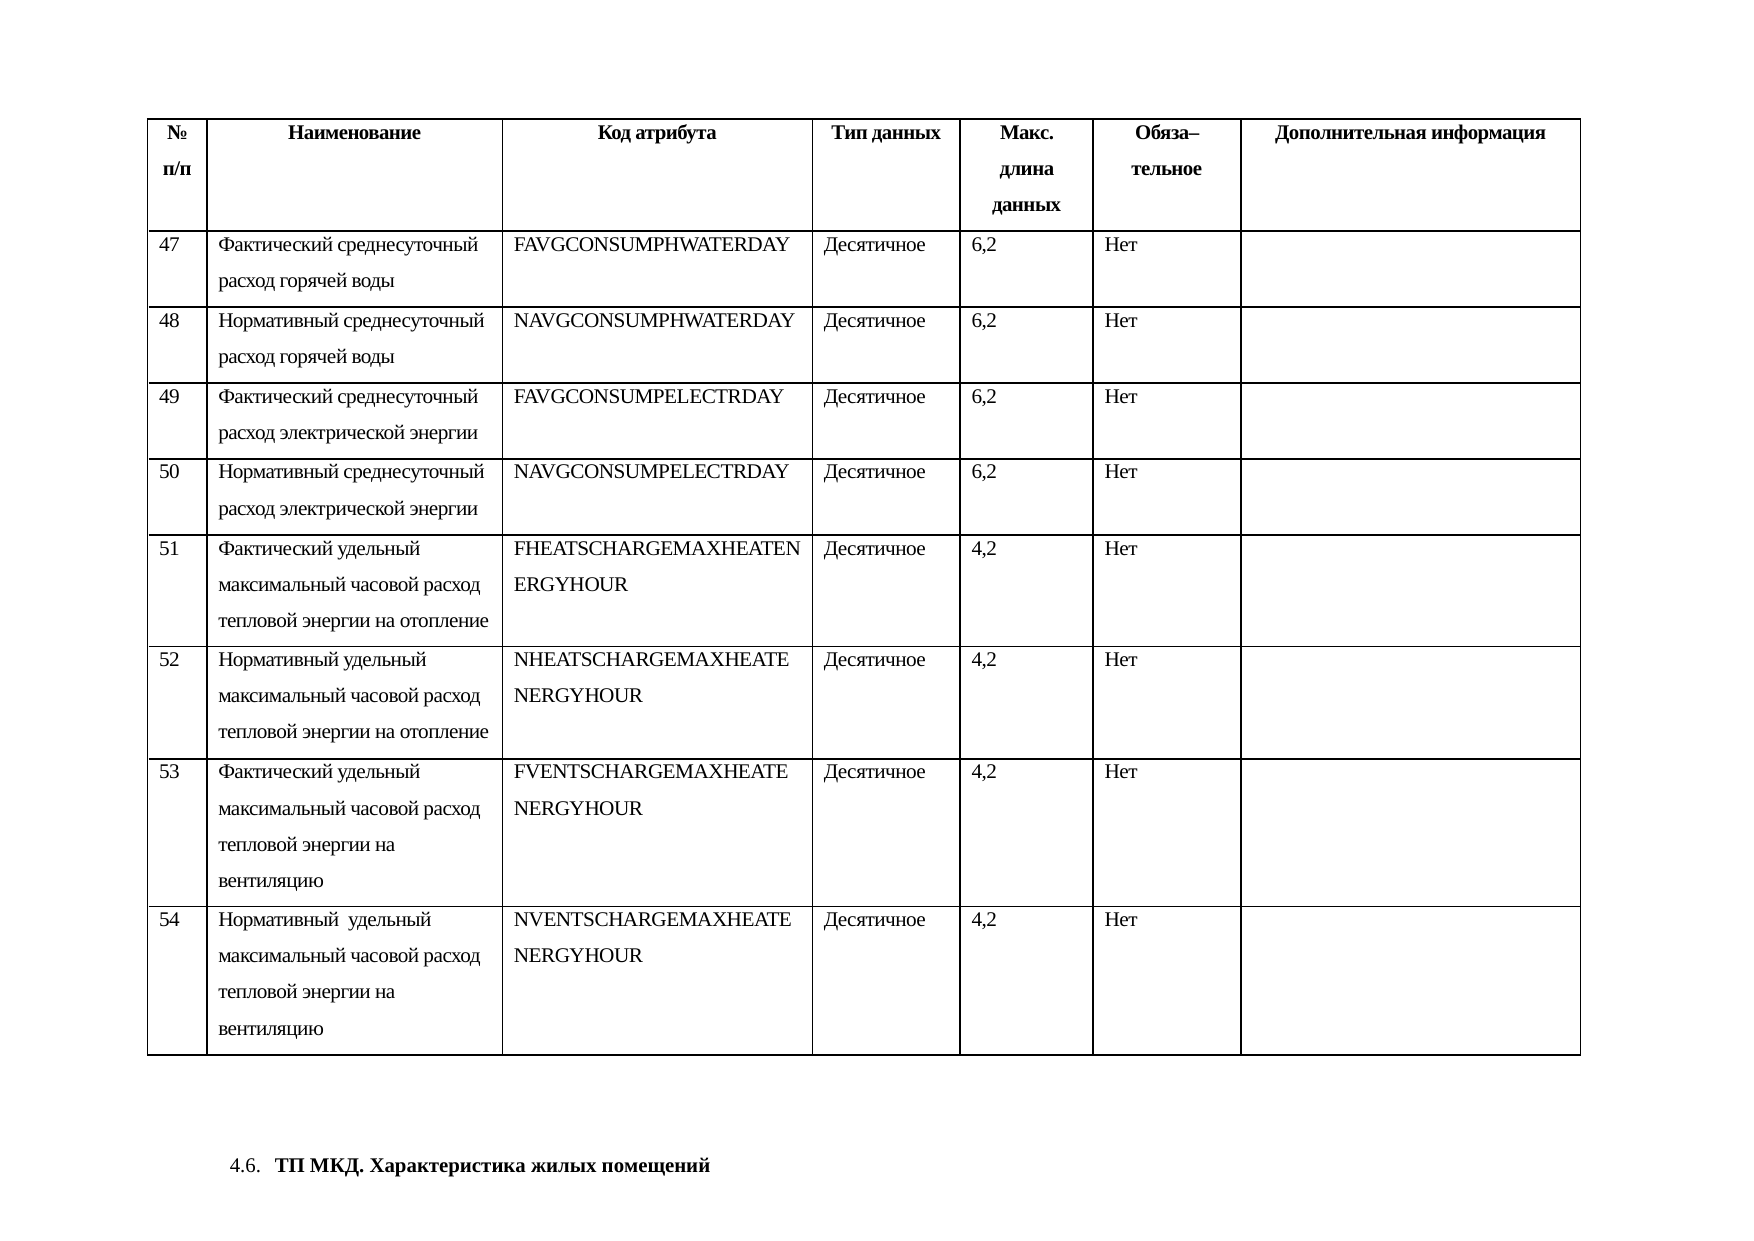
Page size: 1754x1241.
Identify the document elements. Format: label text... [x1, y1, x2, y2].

table_cell Фактический среднесуточный расход электрической энергии [208, 384, 502, 458]
table_cell NHEATSCHARGEMAXHEATENERGYHOUR [503, 647, 812, 758]
table_header № п/п [148, 120, 206, 230]
table_cell FHEATSCHARGEMAXHEATENERGYHOUR [503, 536, 812, 646]
table_cell Нет [1094, 536, 1240, 646]
table_cell Фактический удельный максимальный часовой расход тепловой энергии на вентиляцию [208, 760, 502, 906]
table_cell [1242, 308, 1580, 382]
table_cell Фактический среднесуточный расход горячей воды [208, 232, 502, 306]
table_cell [1242, 384, 1580, 458]
table_cell 50 [148, 459, 206, 534]
table_cell 54 [148, 907, 206, 1054]
table_cell 6,2 [961, 308, 1092, 382]
table_cell Нормативный удельный максимальный часовой расход тепловой энергии на отопление [208, 647, 502, 758]
table_header Наименование [208, 120, 502, 230]
table_cell 4,2 [961, 647, 1092, 758]
table_cell FAVGCONSUMPELECTRDAY [503, 384, 812, 458]
table_cell NVENTSCHARGEMAXHEATENERGYHOUR [503, 907, 812, 1054]
table_cell Десятичное [813, 647, 959, 758]
table_cell Десятичное [813, 907, 959, 1054]
table_cell Нормативный удельный максимальный часовой расход тепловой энергии на вентиляцию [208, 907, 502, 1054]
table_cell 4,2 [961, 536, 1092, 646]
table_cell Десятичное [813, 384, 959, 458]
table_cell Десятичное [813, 760, 959, 906]
table_cell [1242, 460, 1580, 534]
table_cell Десятичное [813, 536, 959, 646]
table_cell [1242, 907, 1580, 1054]
table_cell [1242, 232, 1580, 306]
table_cell 6,2 [961, 384, 1092, 458]
table_cell Нет [1094, 760, 1240, 906]
table_cell Нет [1094, 232, 1240, 306]
table_cell Десятичное [813, 460, 959, 534]
table_header Макс. длина данных [961, 120, 1092, 230]
table_cell FAVGCONSUMPHWATERDAY [503, 232, 812, 306]
table_cell [1242, 760, 1580, 906]
table_cell Нет [1094, 647, 1240, 758]
table_header Дополнительная информация [1242, 120, 1580, 230]
table_cell FVENTSCHARGEMAXHEATENERGYHOUR [503, 760, 812, 906]
table_cell 4,2 [961, 907, 1092, 1054]
table_cell Нет [1094, 384, 1240, 458]
table_cell 47 [148, 231, 206, 306]
table_cell Фактический удельный максимальный часовой расход тепловой энергии на отопление [208, 536, 502, 646]
table_cell [1242, 536, 1580, 646]
table_cell NAVGCONSUMPHWATERDAY [503, 308, 812, 382]
table_cell Нет [1094, 907, 1240, 1054]
table_cell 4,2 [961, 760, 1092, 906]
table_header Код атрибута [503, 120, 812, 230]
table_cell NAVGCONSUMPELECTRDAY [503, 460, 812, 534]
table_cell Нет [1094, 460, 1240, 534]
table_cell Нормативный среднесуточный расход электрической энергии [208, 460, 502, 534]
table_cell 48 [148, 307, 206, 382]
table_header Тип данных [813, 120, 959, 230]
table_cell 52 [148, 647, 206, 758]
table_cell 53 [148, 759, 206, 906]
table_cell [1242, 647, 1580, 758]
table_header Обяза–тельное [1094, 120, 1240, 230]
table_cell 51 [148, 535, 206, 646]
text ТП МКД. Характеристика жилых помещений [229, 1152, 1651, 1177]
table_cell Десятичное [813, 232, 959, 306]
table_cell 6,2 [961, 460, 1092, 534]
table_cell Десятичное [813, 308, 959, 382]
table_cell Нет [1094, 308, 1240, 382]
table_cell Нормативный среднесуточный расход горячей воды [208, 308, 502, 382]
table_cell 49 [148, 383, 206, 458]
table_cell 6,2 [961, 232, 1092, 306]
